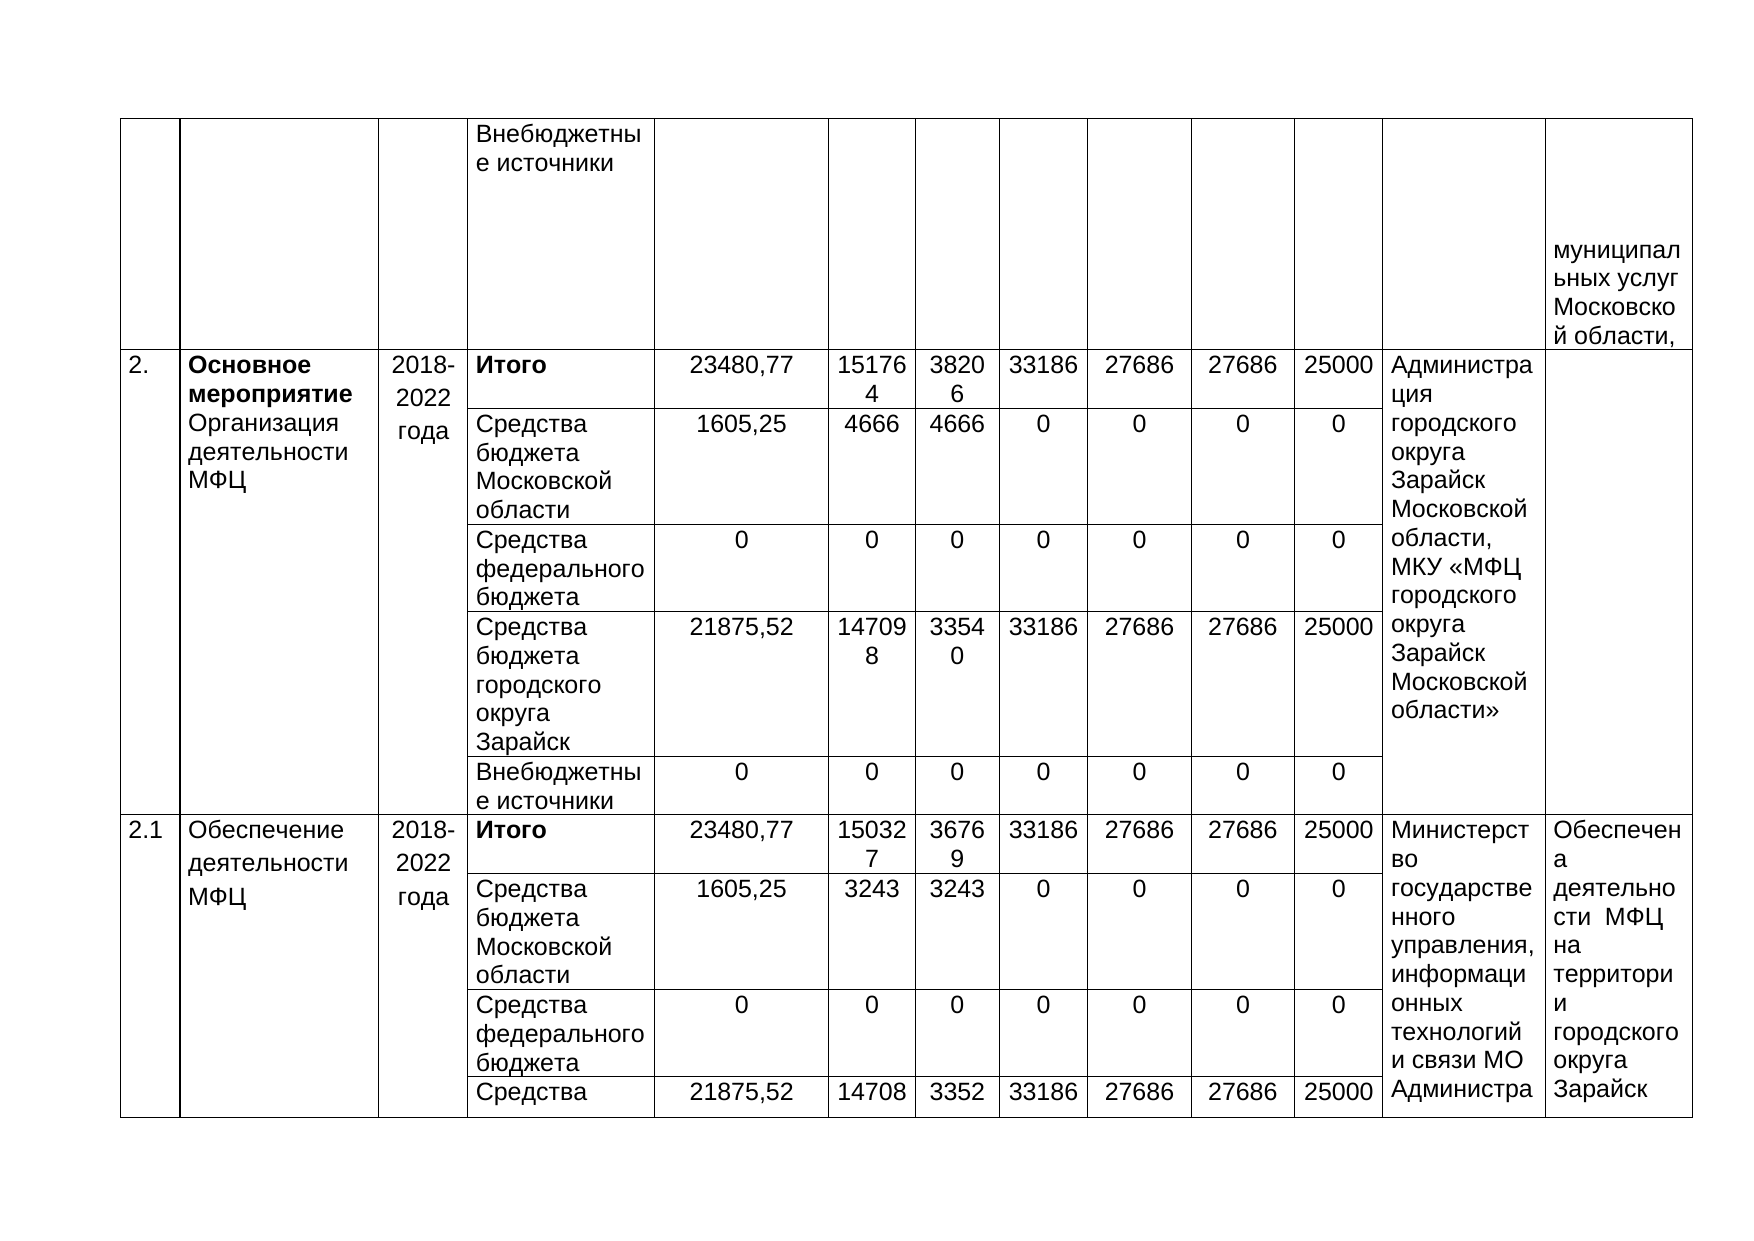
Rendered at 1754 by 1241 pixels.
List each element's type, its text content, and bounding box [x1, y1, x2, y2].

table_cell 33186 [1000, 350, 1087, 408]
table_cell 1605,25 [655, 409, 828, 524]
table_cell 23480,77 [655, 350, 828, 408]
table_cell Обеспечение деятельности МФЦ [181, 815, 378, 1117]
table_cell Итого [468, 350, 654, 408]
table_cell Основное мероприятие Организация деятельности МФЦ [181, 350, 378, 814]
table_cell 0 [1295, 757, 1382, 814]
table_cell 21875,52 [655, 1077, 828, 1117]
table_cell 27686 [1088, 815, 1191, 873]
table_cell 0 [1000, 990, 1087, 1076]
table_cell Средства бюджета городского округа Зарайск [468, 612, 654, 756]
table_cell 25000 [1295, 612, 1382, 756]
table_cell 0 [1000, 874, 1087, 989]
table_cell 0 [1088, 874, 1191, 989]
table_cell 0 [916, 757, 999, 814]
table_cell [1295, 119, 1382, 349]
table_cell 25000 [1295, 350, 1382, 408]
table_cell 0 [1295, 990, 1382, 1076]
table_cell 0 [1000, 525, 1087, 611]
table_cell 0 [655, 757, 828, 814]
table_cell 0 [655, 525, 828, 611]
table_cell 3243 [829, 874, 915, 989]
table_cell 33540 [916, 612, 999, 756]
table_cell 0 [1192, 874, 1294, 989]
table_cell 3243 [916, 874, 999, 989]
table_cell 4666 [829, 409, 915, 524]
table_cell 147084 [829, 1077, 915, 1117]
table_cell 38206 [916, 350, 999, 408]
table_cell Средства бюджета Московской области [468, 409, 654, 524]
table_cell 0 [829, 525, 915, 611]
table_cell Министерство государственного управления, информационных технологий и связи МО Администрация городского округа Зарайск Московской области МКУ «МФЦ городского округа Зарайск Московской области» [1383, 815, 1545, 1117]
table_cell 2018-2022 года [379, 350, 467, 814]
table_cell Итого [468, 815, 654, 873]
table_cell 27686 [1192, 612, 1294, 756]
table_cell 0 [1192, 990, 1294, 1076]
table_cell [916, 119, 999, 349]
table_cell 21875,52 [655, 612, 828, 756]
table_cell 2.1 [121, 815, 179, 1117]
table_cell 27686 [1192, 350, 1294, 408]
table_cell 2. [121, 350, 179, 814]
table_cell 0 [1295, 874, 1382, 989]
table_cell 27686 [1192, 815, 1294, 873]
table_cell 0 [829, 990, 915, 1076]
table_cell [1088, 119, 1191, 349]
table_cell 0 [1088, 990, 1191, 1076]
table_cell 33526 [916, 1077, 999, 1117]
table_cell 0 [1192, 409, 1294, 524]
table_cell 27686 [1088, 612, 1191, 756]
table_cell [829, 119, 915, 349]
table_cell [468, 1077, 654, 1117]
table_cell 1605,25 [655, 874, 828, 989]
table_cell Средства федерального бюджета [468, 525, 654, 611]
table_cell 0 [1000, 757, 1087, 814]
table_cell [1192, 119, 1294, 349]
table_cell Внебюджетные источники [468, 757, 654, 814]
table_cell 0 [1088, 525, 1191, 611]
table_cell 36769 [916, 815, 999, 873]
table_cell 0 [1192, 757, 1294, 814]
table_cell 27686 [1192, 1077, 1294, 1117]
table_cell [1546, 350, 1692, 814]
table_cell 23480,77 [655, 815, 828, 873]
table_cell 0 [1088, 409, 1191, 524]
table_cell [1000, 119, 1087, 349]
table_cell 27686 [1088, 1077, 1191, 1117]
table_cell 0 [1000, 409, 1087, 524]
table_cell 25000 [1295, 1077, 1382, 1117]
table_cell 25000 [1295, 815, 1382, 873]
table_cell 0 [655, 990, 828, 1076]
table_cell Средства бюджета Московской области [468, 874, 654, 989]
table_cell 2018-2022 года [379, 815, 467, 1117]
table_cell Средства федерального бюджета [468, 990, 654, 1076]
table_cell 0 [829, 757, 915, 814]
table_cell 0 [1295, 409, 1382, 524]
table_cell 0 [916, 525, 999, 611]
table_cell 0 [1192, 525, 1294, 611]
table_cell Внебюджетные источники [468, 119, 654, 349]
table_cell 147098 [829, 612, 915, 756]
table_cell 27686 [1088, 350, 1191, 408]
table_cell 151764 [829, 350, 915, 408]
table_cell 4666 [916, 409, 999, 524]
table_cell Обеспечена деятельности МФЦ на территории городского округа Зарайск Московской области [1546, 815, 1692, 1117]
table_cell [655, 119, 828, 349]
table_cell 33186 [1000, 1077, 1087, 1117]
table_cell 0 [1295, 525, 1382, 611]
table_cell 150327 [829, 815, 915, 873]
table_cell 33186 [1000, 815, 1087, 873]
table_cell 0 [916, 990, 999, 1076]
table_cell Администрация городского округа Зарайск Московской области, МКУ «МФЦ городского округа Зарайск Московской области» [1383, 350, 1545, 814]
table_cell 33186 [1000, 612, 1087, 756]
table_cell 0 [1088, 757, 1191, 814]
